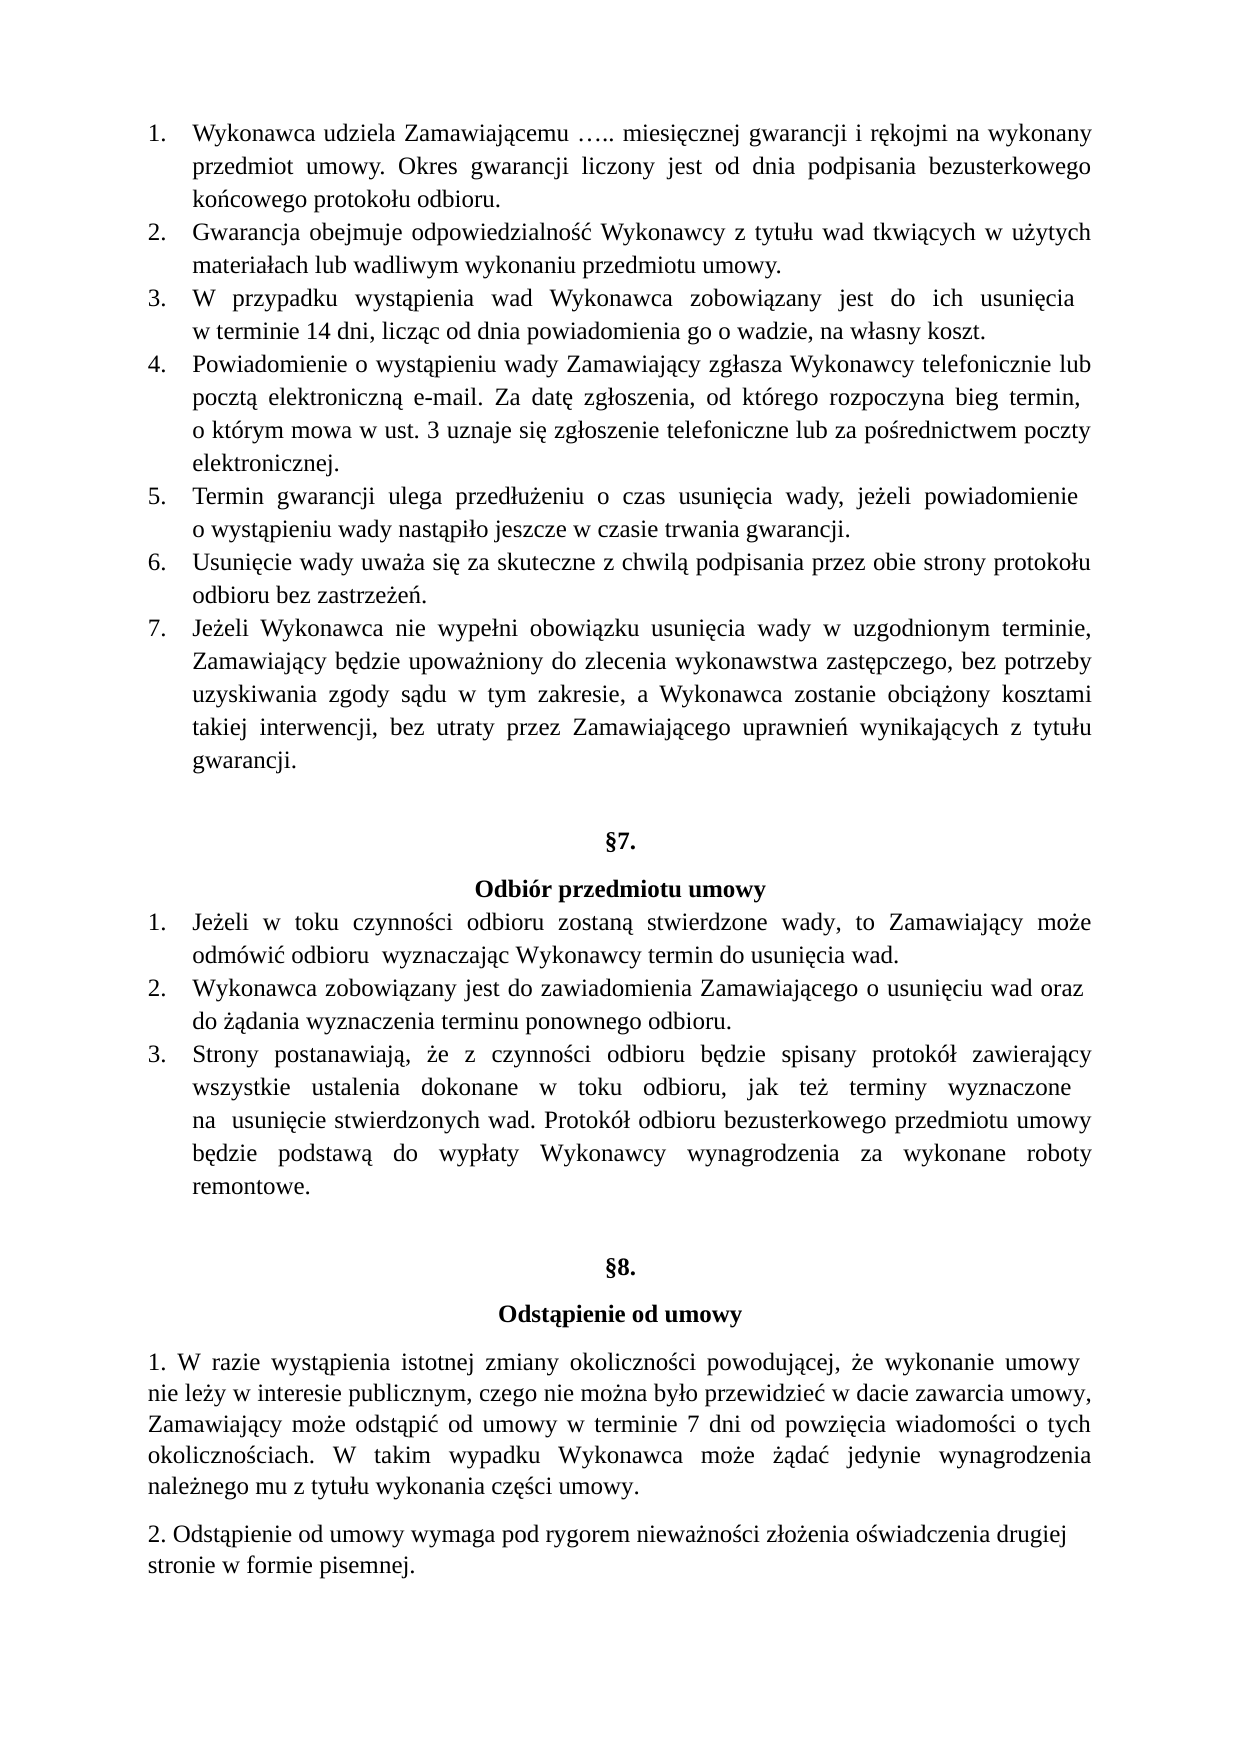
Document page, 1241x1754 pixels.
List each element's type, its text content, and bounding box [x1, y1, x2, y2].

text §7. [148, 826, 1092, 855]
list Jeżeli w toku czynności odbioru zostaną stwierdzone wady, to Zamawiający może odmówić odbioru wyznaczając Wykonawcy termin do usunięcia wad. [148, 907, 1092, 969]
list Jeżeli Wykonawca nie wypełni obowiązku usunięcia wady w uzgodnionym terminie, Zamawiający będzie upoważniony do zlecenia wykonawstwa zastępczego, bez potrzeby uzyskiwania zgody sądu w tym zakresie, a Wykonawca zostanie obciążony kosztami takiej interwencji, bez utraty przez Zamawiającego uprawnień wynikających z tytułu gwarancji. [148, 613, 1092, 774]
text 2. Odstąpienie od umowy wymaga pod rygorem nieważności złożenia oświadczenia drugiej stronie w formie pisemnej. [148, 1519, 1092, 1579]
list Wykonawca udziela Zamawiającemu ….. miesięcznej gwarancji i rękojmi na wykonany przedmiot umowy. Okres gwarancji liczony jest od dnia podpisania bezusterkowego końcowego protokołu odbioru. [148, 118, 1092, 213]
list W przypadku wystąpienia wad Wykonawca zobowiązany jest do ich usunięcia w terminie 14 dni, licząc od dnia powiadomienia go o wadzie, na własny koszt. [148, 283, 1092, 345]
text Odbiór przedmiotu umowy [148, 874, 1092, 903]
text §8. [148, 1252, 1092, 1281]
list Gwarancja obejmuje odpowiedzialność Wykonawcy z tytułu wad tkwiących w użytych materiałach lub wadliwym wykonaniu przedmiotu umowy. [148, 217, 1092, 279]
list Powiadomienie o wystąpieniu wady Zamawiający zgłasza Wykonawcy telefonicznie lub pocztą elektroniczną e-mail. Za datę zgłoszenia, od którego rozpoczyna bieg termin, o którym mowa w ust. 3 uznaje się zgłoszenie telefoniczne lub za pośrednictwem poczty elektronicznej. [148, 349, 1092, 477]
text 1. W razie wystąpienia istotnej zmiany okoliczności powodującej, że wykonanie umowy nie leży w interesie publicznym, czego nie można było przewidzieć w dacie zawarcia umowy, Zamawiający może odstąpić od umowy w terminie 7 dni od powzięcia wiadomości o tych okolicznościach. W takim wypadku Wykonawca może żądać jedynie wynagrodzenia należnego mu z tytułu wykonania części umowy. [148, 1347, 1092, 1500]
list Usunięcie wady uważa się za skuteczne z chwilą podpisania przez obie strony protokołu odbioru bez zastrzeżeń. [148, 547, 1092, 609]
list Wykonawca zobowiązany jest do zawiadomienia Zamawiającego o usunięciu wad oraz do żądania wyznaczenia terminu ponownego odbioru. [148, 973, 1092, 1035]
text Odstąpienie od umowy [148, 1299, 1092, 1328]
list Termin gwarancji ulega przedłużeniu o czas usunięcia wady, jeżeli powiadomienie o wystąpieniu wady nastąpiło jeszcze w czasie trwania gwarancji. [148, 481, 1092, 543]
list Strony postanawiają, że z czynności odbioru będzie spisany protokół zawierający wszystkie ustalenia dokonane w toku odbioru, jak też terminy wyznaczone na usunięcie stwierdzonych wad. Protokół odbioru bezusterkowego przedmiotu umowy będzie podstawą do wypłaty Wykonawcy wynagrodzenia za wykonane roboty remontowe. [148, 1039, 1092, 1200]
